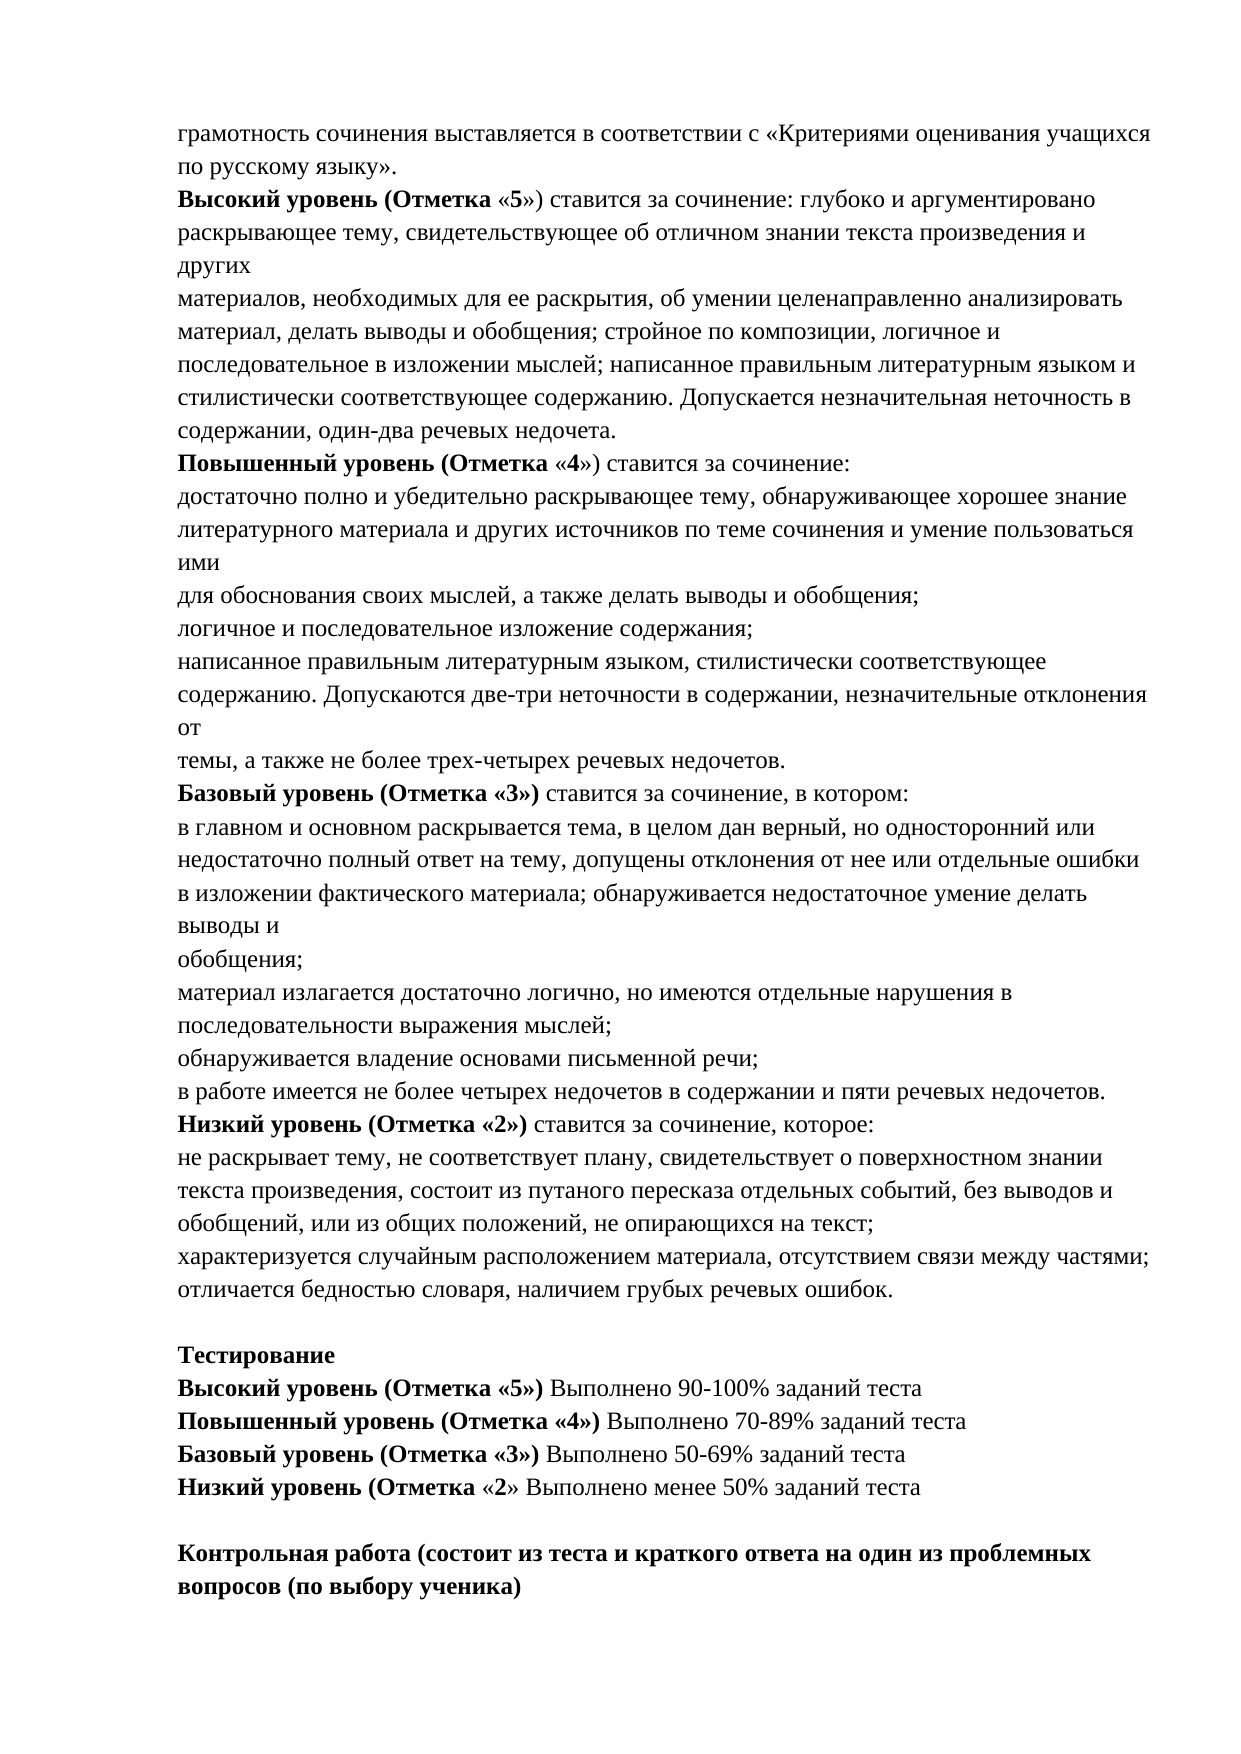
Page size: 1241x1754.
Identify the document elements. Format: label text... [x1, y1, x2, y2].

text Высокий уровень (Отметка «5») Выполнено 90-100% заданий теста [177, 1373, 1152, 1402]
text не раскрывает тему, не соответствует плану, свидетельствует о поверхностном знании текста произведения, состоит из путаного пересказа отдельных событий, без выводов и обобщений, или из общих положений, не опирающихся на текст; [177, 1142, 1152, 1237]
text достаточно полно и убедительно раскрывающее тему, обнаруживающее хорошее знание литературного материала и других источников по теме сочинения и умение пользоваться ими [177, 481, 1152, 576]
text для обоснования своих мыслей, а также делать выводы и обобщения; [177, 580, 1152, 609]
text обобщения; [177, 944, 1152, 972]
text в работе имеется не более четырех недочетов в содержании и пяти речевых недочетов. [177, 1076, 1152, 1104]
text в главном и основном раскрывается тема, в целом дан верный, но односторонний или недостаточно полный ответ на тему, допущены отклонения от нее или отдельные ошибки в изложении фактического материала; обнаруживается недостаточное умение делать выводы и [177, 812, 1152, 939]
text Контрольная работа (состоит из теста и краткого ответа на один из проблемных вопросов (по выбору ученика) [177, 1538, 1152, 1600]
text материал излагается достаточно логично, но имеются отдельные нарушения в последовательности выражения мыслей; [177, 977, 1152, 1038]
text Повышенный уровень (Отметка «4») Выполнено 70-89% заданий теста [177, 1406, 1152, 1435]
text Низкий уровень (Отметка «2») ставится за сочинение, которое: [177, 1109, 1152, 1137]
text Тестирование [177, 1340, 1152, 1369]
text характеризуется случайным расположением материала, отсутствием связи между частями; [177, 1241, 1152, 1269]
text Высокий уровень (Отметка «5») ставится за сочинение: глубоко и аргументировано раскрывающее тему, свидетельствующее об отличном знании текста произведения и других [177, 184, 1152, 279]
text написанное правильным литературным языком, стилистически соответствующее содержанию. Допускаются две-три неточности в содержании, незначительные отклонения от [177, 646, 1152, 741]
text логичное и последовательное изложение содержания; [177, 613, 1152, 642]
text Базовый уровень (Отметка «3») Выполнено 50-69% заданий теста [177, 1439, 1152, 1468]
text обнаруживается владение основами письменной речи; [177, 1043, 1152, 1071]
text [177, 118, 1152, 180]
text Повышенный уровень (Отметка «4») ставится за сочинение: [177, 448, 1152, 477]
text Базовый уровень (Отметка «3») ставится за сочинение, в котором: [177, 778, 1152, 807]
text материалов, необходимых для ее раскрытия, об умении целенаправленно анализировать [177, 283, 1152, 312]
text Низкий уровень (Отметка «2» Выполнено менее 50% заданий теста [177, 1472, 1152, 1501]
text материал, делать выводы и обобщения; стройное по композиции, логичное и последовательное в изложении мыслей; написанное правильным литературным языком и стилистически соответствующее содержанию. Допускается незначительная неточность в содержании, один-два речевых недочета. [177, 316, 1152, 444]
text отличается бедностью словаря, наличием грубых речевых ошибок. [177, 1274, 1152, 1303]
text темы, а также не более трех-четырех речевых недочетов. [177, 746, 1152, 774]
